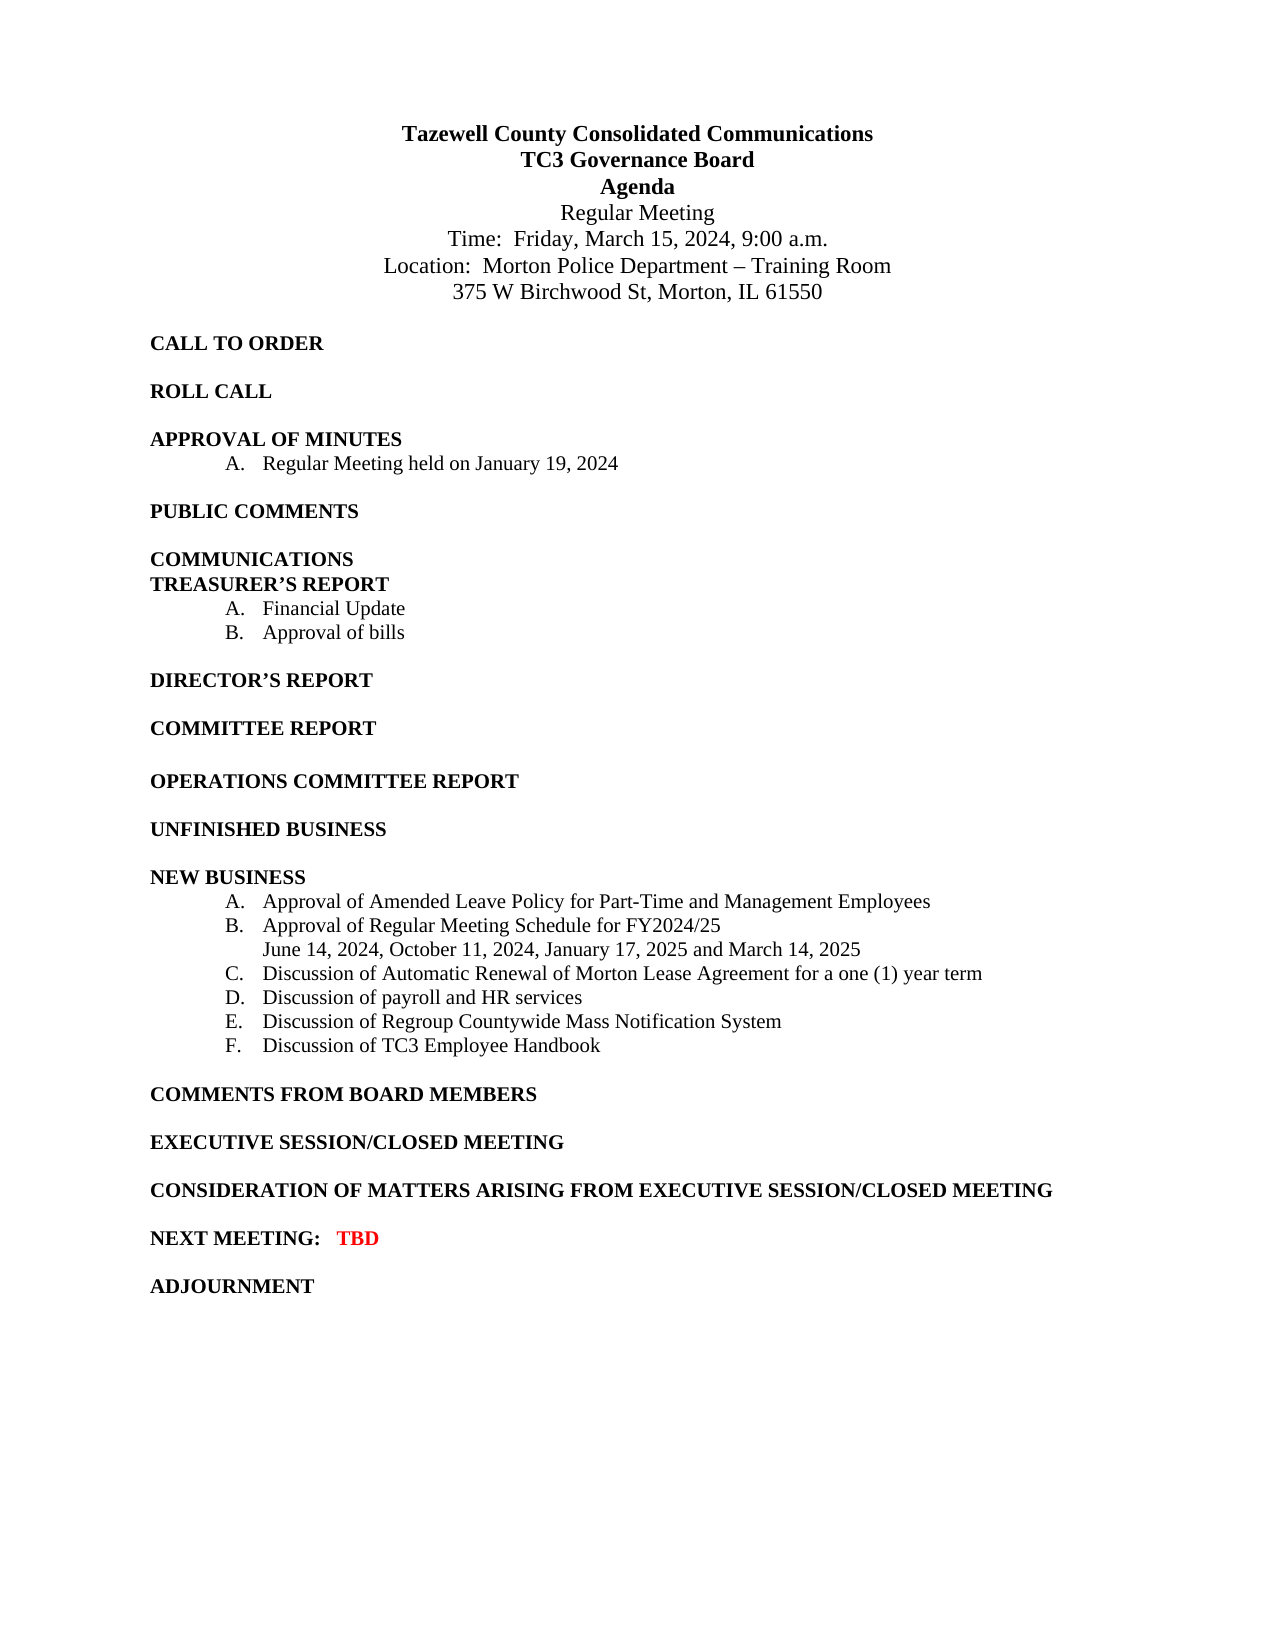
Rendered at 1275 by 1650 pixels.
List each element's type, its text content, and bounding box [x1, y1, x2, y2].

list Regular Meeting held on January 19, 2024 [225, 451, 1125, 475]
text 375 W Birchwood St, Morton, IL 61550 [150, 278, 1125, 304]
list Discussion of payroll and HR services [225, 985, 1125, 1009]
text NEXT MEETING: TBD [150, 1226, 1125, 1250]
text UNFINISHED BUSINESS [150, 817, 1125, 841]
text Regular Meeting [150, 199, 1125, 225]
text Location: Morton Police Department – Training Room [150, 252, 1125, 278]
text Tazewell County Consolidated Communications [150, 120, 1125, 146]
list Discussion of Regroup Countywide Mass Notification System [225, 1009, 1125, 1033]
text OPERATIONS COMMITTEE REPORT [150, 769, 1125, 793]
list June 14, 2024, October 11, 2024, January 17, 2025 and March 14, 2025 [262, 937, 1125, 961]
text COMMITTEE REPORT [150, 716, 1125, 740]
list Approval of Regular Meeting Schedule for FY2024/25 [225, 913, 1125, 937]
text TREASURER’S REPORT [150, 571, 1125, 596]
text TC3 Governance Board [150, 146, 1125, 173]
text APPROVAL OF MINUTES [150, 427, 1125, 451]
text NEW BUSINESS [150, 865, 1125, 889]
text COMMUNICATIONS [150, 547, 1125, 571]
text PUBLIC COMMENTS [150, 499, 1125, 523]
text COMMENTS FROM BOARD MEMBERS [150, 1081, 1125, 1106]
text DIRECTOR’S REPORT [150, 668, 1125, 692]
list Discussion of Automatic Renewal of Morton Lease Agreement for a one (1) year term [225, 961, 1125, 985]
text Time: Friday, March 15, 2024, 9:00 a.m. [150, 225, 1125, 252]
text EXECUTIVE SESSION/CLOSED MEETING [150, 1129, 1125, 1154]
text ROLL CALL [150, 379, 1125, 403]
text Agenda [150, 173, 1125, 199]
text CALL TO ORDER [150, 331, 1125, 355]
list Approval of bills [225, 619, 1125, 644]
list Discussion of TC3 Employee Handbook [225, 1033, 1125, 1057]
text CONSIDERATION OF MATTERS ARISING FROM EXECUTIVE SESSION/CLOSED MEETING [150, 1178, 1125, 1202]
list Financial Update [225, 596, 1125, 619]
text ADJOURNMENT [150, 1274, 1125, 1298]
list Approval of Amended Leave Policy for Part-Time and Management Employees [225, 889, 1125, 913]
